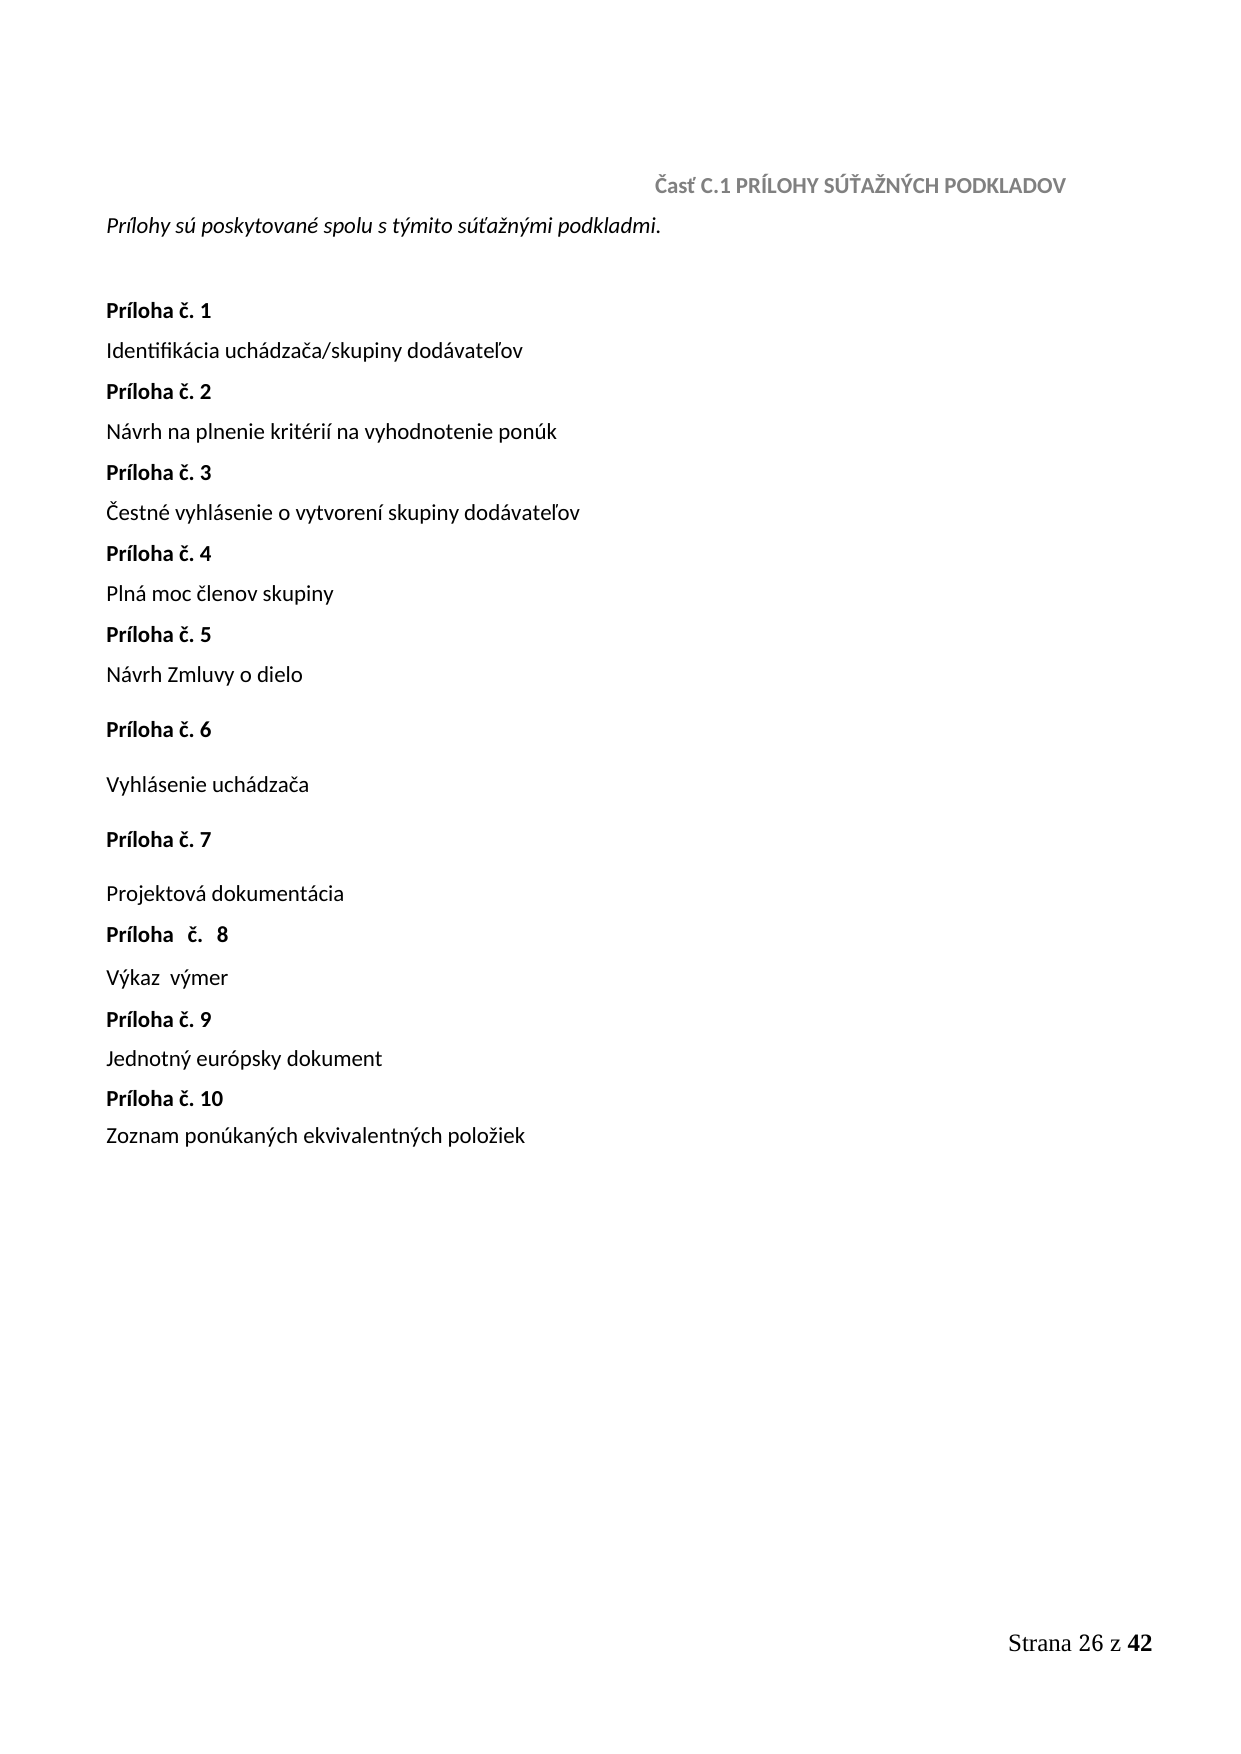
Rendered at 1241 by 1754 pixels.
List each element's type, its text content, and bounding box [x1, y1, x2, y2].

subtitle Príloha č. 4 [106, 539, 1167, 567]
text Prílohy sú poskytované spolu s týmito súťažnými podkladmi. [106, 212, 1167, 239]
text Identifikácia uchádzača/skupiny dodávateľov [106, 336, 1167, 364]
subtitle Príloha č. 2 [106, 377, 1167, 405]
text Príloha č. 6 [106, 715, 961, 743]
text Zoznam ponúkaných ekvivalentných položiek [106, 1124, 1167, 1148]
text Projektová dokumentácia [106, 879, 1167, 908]
subtitle Príloha č. 3 [106, 458, 1167, 486]
text Návrh na plnenie kritérií na vyhodnotenie ponúk [106, 417, 1167, 445]
text Príloha č. 7 [106, 825, 961, 853]
text Príloha č. 10 [75, 1084, 1167, 1112]
text Jednotný európsky dokument [106, 1048, 1167, 1071]
text Čestné vyhlásenie o vytvorení skupiny dodávateľov [106, 498, 1167, 526]
text Návrh Zmluvy o dielo [106, 660, 961, 688]
text Vyhlásenie uchádzača [106, 770, 961, 798]
subtitle Príloha č. 1 [106, 296, 1167, 324]
text Plná moc členov skupiny [106, 579, 1167, 607]
subtitle Časť C.1 PRÍLOHY SÚŤAŽNÝCH PODKLADOV [655, 171, 1167, 199]
text Príloha č. 8 Výkaz výmer Príloha č. 9 [106, 920, 228, 1033]
subtitle Príloha č. 5 [106, 620, 1167, 648]
